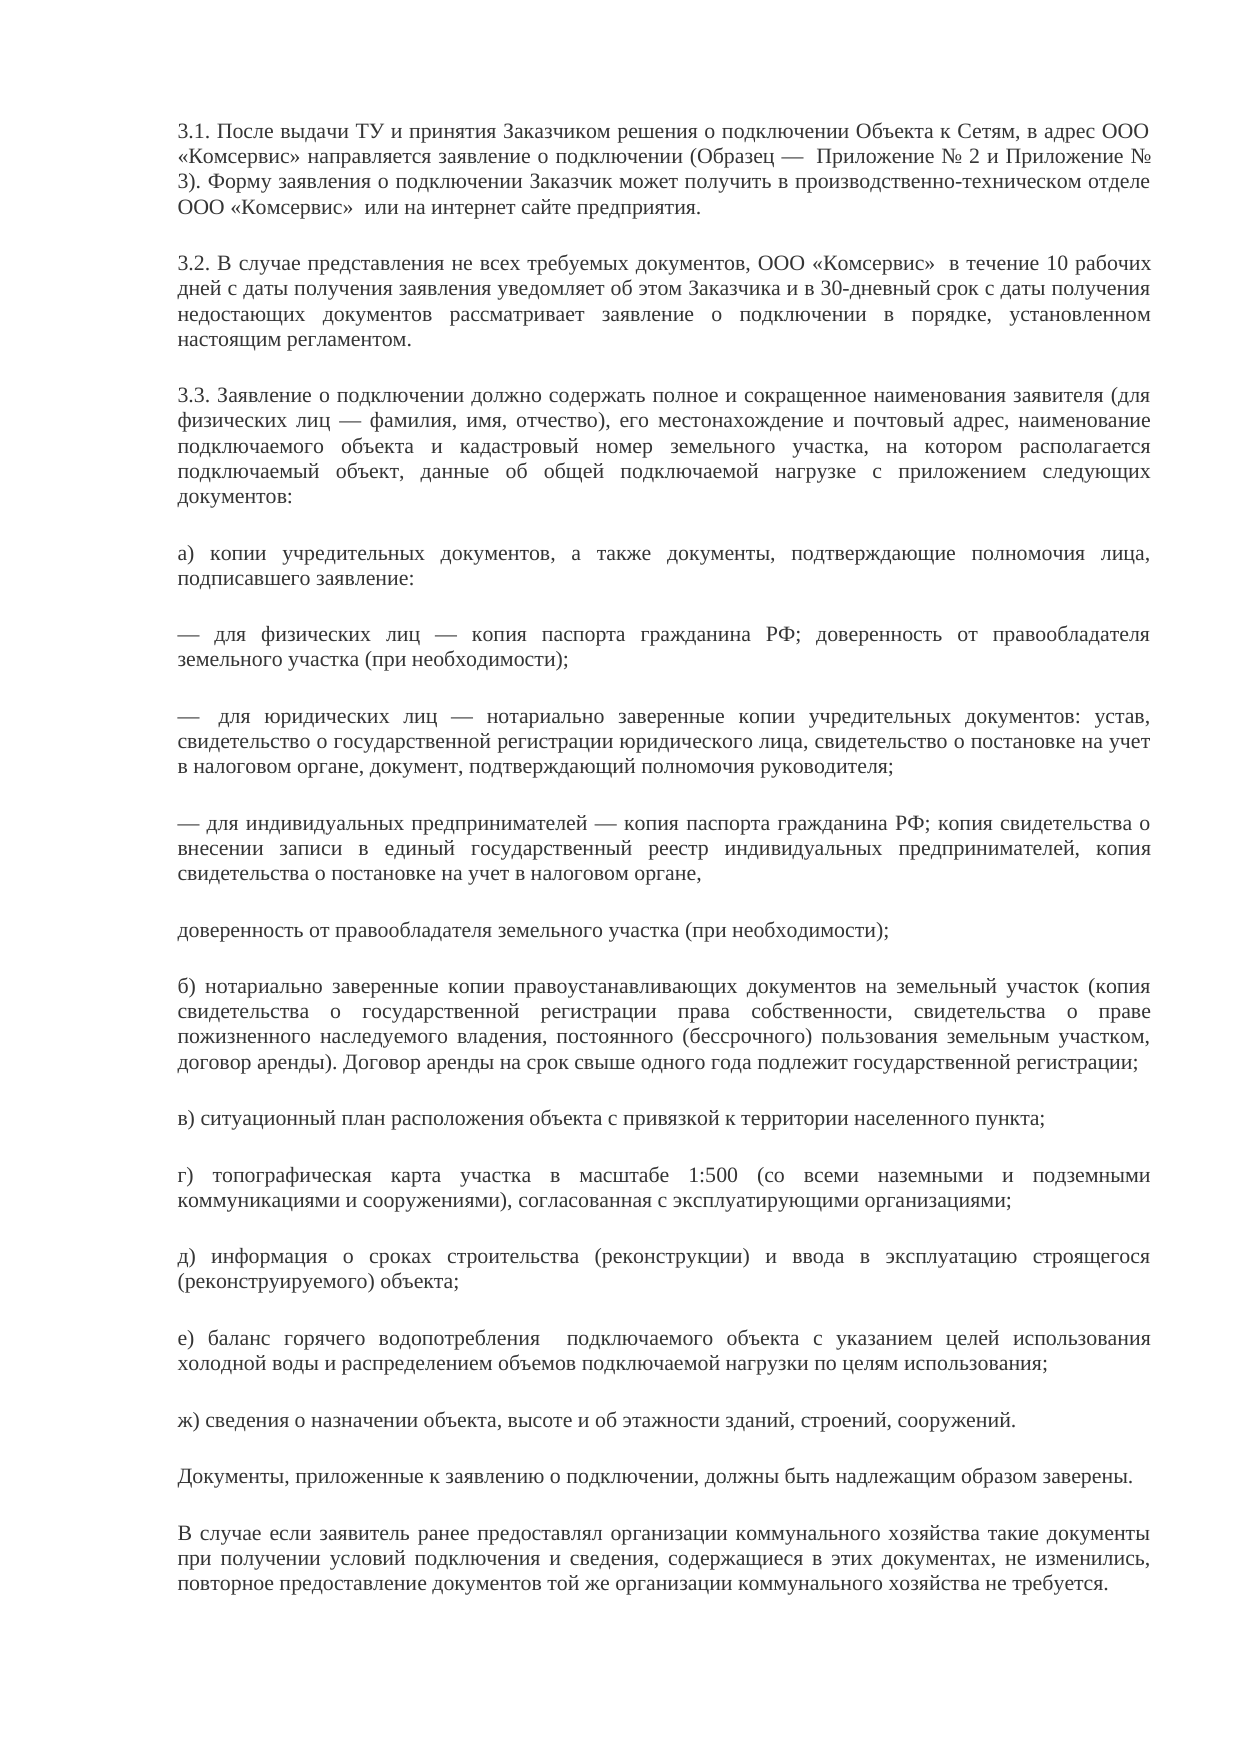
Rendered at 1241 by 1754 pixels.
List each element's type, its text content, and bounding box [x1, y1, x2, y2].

text ж) сведения о назначении объекта, высоте и об этажности зданий, строений, сооружений. [177, 1407, 1152, 1432]
text е) баланс горячего водопотребления подключаемого объекта с указанием целей использования холодной воды и распределением объемов подключаемой нагрузки по целям использования; [177, 1325, 1152, 1375]
text 3.2. В случае представления не всех требуемых документов, ООО «Комсервис» в течение 10 рабочих дней с даты получения заявления уведомляет об этом Заказчика и в 30-дневный срок с даты получения недостающих документов рассматривает заявление о подключении в порядке, установленном настоящим регламентом. [177, 250, 1152, 351]
text б) нотариально заверенные копии правоустанавливающих документов на земельный участок (копия свидетельства о государственной регистрации права собственности, свидетельства о праве пожизненного наследуемого владения, постоянного (бессрочного) пользования земельным участком, договор аренды). Договор аренды на срок свыше одного года подлежит государственной регистрации; [177, 973, 1152, 1074]
text д) информация о сроках строительства (реконструкции) и ввода в эксплуатацию строящегося (реконструируемого) объекта; [177, 1243, 1152, 1294]
text — для физических лиц — копия паспорта гражданина РФ; доверенность от правообладателя земельного участка (при необходимости); [177, 621, 1152, 672]
text доверенность от правообладателя земельного участка (при необходимости); [177, 917, 1152, 942]
text В случае если заявитель ранее предоставлял организации коммунального хозяйства такие документы при получении условий подключения и сведения, содержащиеся в этих документах, не изменились, повторное предоставление документов той же организации коммунального хозяйства не требуется. [177, 1519, 1152, 1595]
text а) копии учредительных документов, а также документы, подтверждающие полномочия лица, подписавшего заявление: [177, 539, 1152, 590]
text в) ситуационный план расположения объекта с привязкой к территории населенного пункта; [177, 1105, 1152, 1130]
text — для юридических лиц — нотариально заверенные копии учредительных документов: устав, свидетельство о государственной регистрации юридического лица, свидетельство о постановке на учет в налоговом органе, документ, подтверждающий полномочия руководителя; [177, 703, 1152, 778]
text Документы, приложенные к заявлению о подключении, должны быть надлежащим образом заверены. [177, 1463, 1152, 1488]
text 3.3. Заявление о подключении должно содержать полное и сокращенное наименования заявителя (для физических лиц — фамилия, имя, отчество), его местонахождение и почтовый адрес, наименование подключаемого объекта и кадастровый номер земельного участка, на котором располагается подключаемый объект, данные об общей подключаемой нагрузке с приложением следующих документов: [177, 382, 1152, 508]
text г) топографическая карта участка в масштабе 1:500 (со всеми наземными и подземными коммуникациями и сооружениями), согласованная с эксплуатирующими организациями; [177, 1162, 1152, 1212]
text — для индивидуальных предпринимателей — копия паспорта гражданина РФ; копия свидетельства о внесении записи в единый государственный реестр индивидуальных предпринимателей, копия свидетельства о постановке на учет в налоговом органе, [177, 810, 1152, 885]
text 3.1. После выдачи ТУ и принятия Заказчиком решения о подключении Объекта к Сетям, в адрес ООО «Комсервис» направляется заявление о подключении (Образец — Приложение № 2 и Приложение № 3). Форму заявления о подключении Заказчик может получить в производственно-техническом отделе ООО «Комсервис» или на интернет сайте предприятия. [177, 118, 1152, 219]
